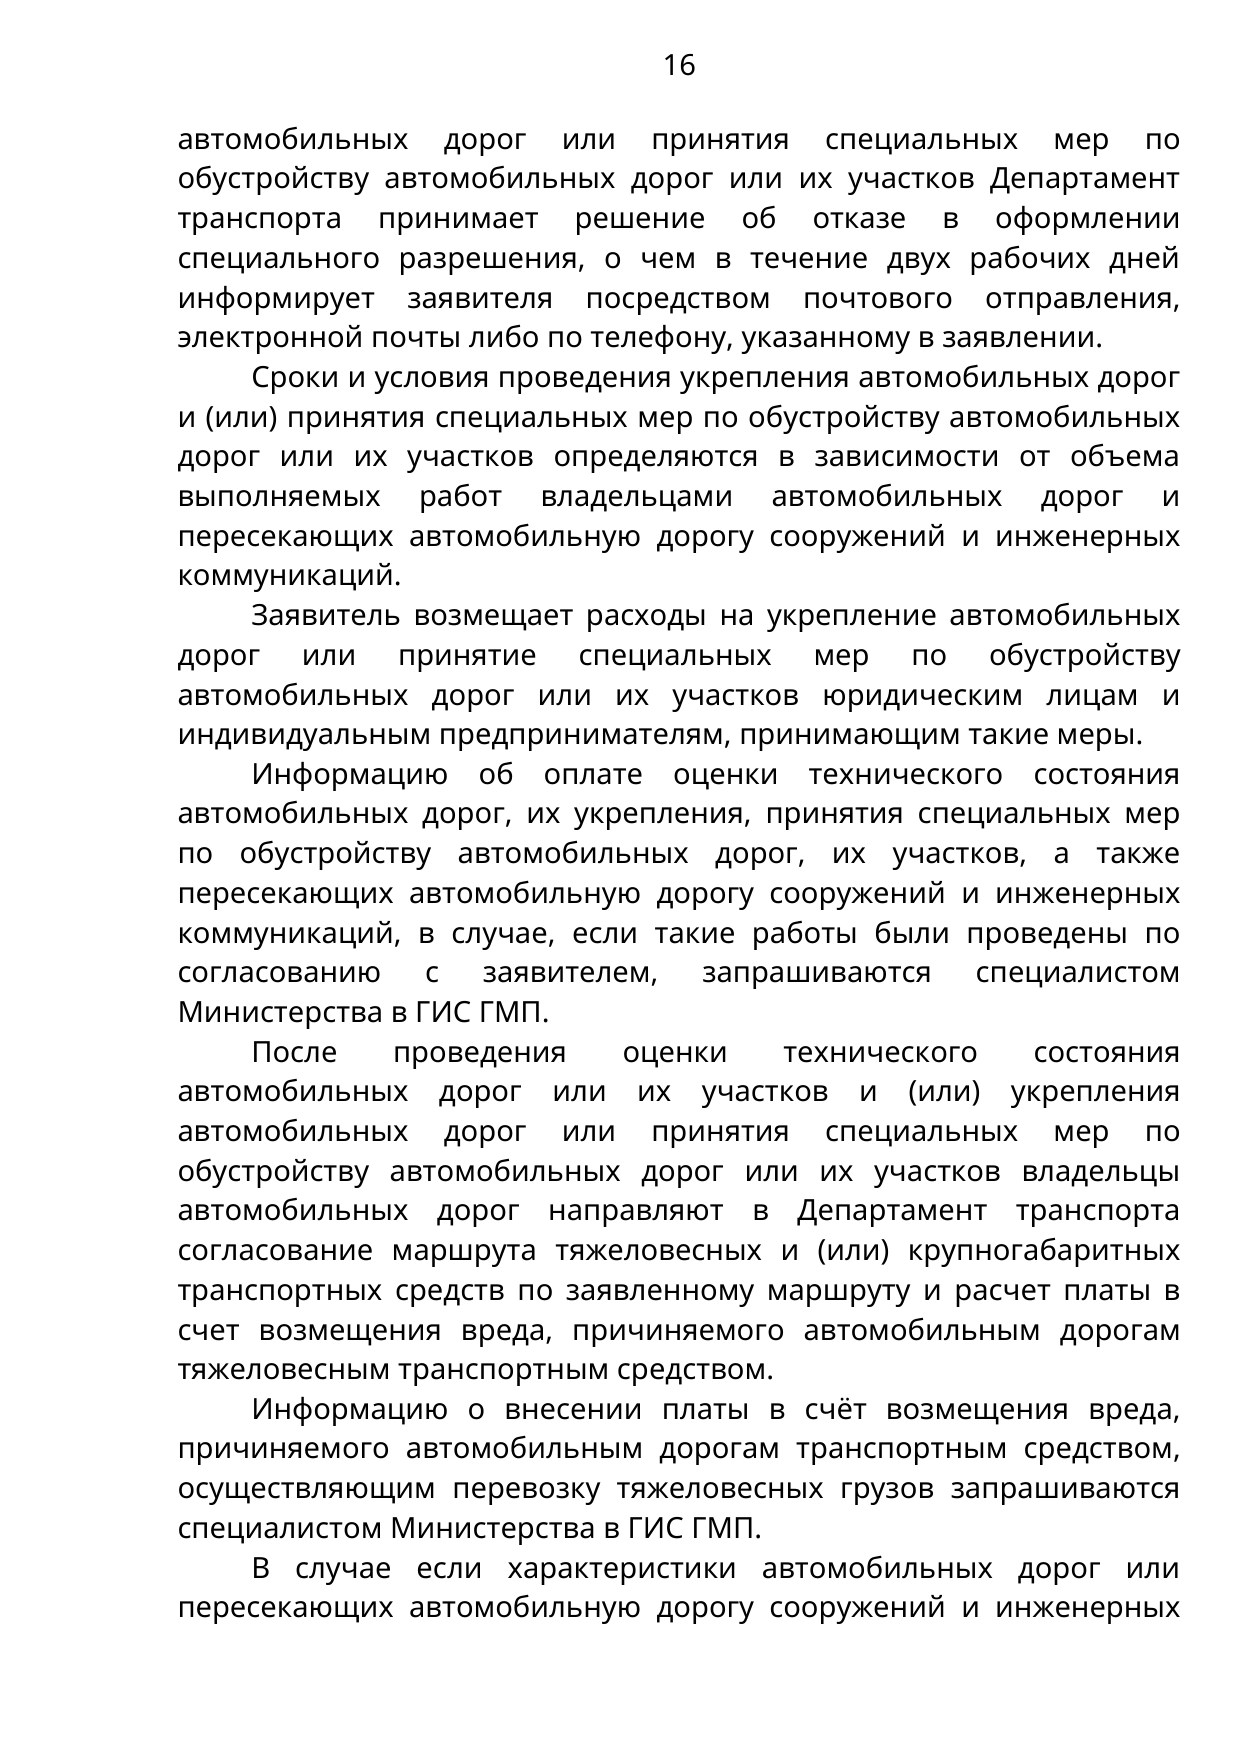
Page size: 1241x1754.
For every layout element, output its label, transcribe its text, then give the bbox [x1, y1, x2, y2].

text После проведения оценки технического состояния автомобильных дорог или их участков и (или) укрепления автомобильных дорог или принятия специальных мер по обустройству автомобильных дорог или их участков владельцы автомобильных дорог направляют в Департамент транспорта согласование маршрута тяжеловесных и (или) крупногабаритных транспортных средств по заявленному маршруту и расчет платы в счет возмещения вреда, причиняемого автомобильным дорогам тяжеловесным транспортным средством. [177, 1031, 1181, 1388]
text Информацию о внесении платы в счёт возмещения вреда, причиняемого автомобильным дорогам транспортным средством, осуществляющим перевозку тяжеловесных грузов запрашиваются специалистом Министерства в ГИС ГМП. [177, 1388, 1181, 1547]
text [177, 118, 1181, 356]
text Заявитель возмещает расходы на укрепление автомобильных дорог или принятие специальных мер по обустройству автомобильных дорог или их участков юридическим лицам и индивидуальным предпринимателям, принимающим такие меры. [177, 594, 1181, 753]
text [177, 1547, 1181, 1626]
text Сроки и условия проведения укрепления автомобильных дорог и (или) принятия специальных мер по обустройству автомобильных дорог или их участков определяются в зависимости от объема выполняемых работ владельцами автомобильных дорог и пересекающих автомобильную дорогу сооружений и инженерных коммуникаций. [177, 356, 1181, 594]
text Информацию об оплате оценки технического состояния автомобильных дорог, их укрепления, принятия специальных мер по обустройству автомобильных дорог, их участков, а также пересекающих автомобильную дорогу сооружений и инженерных коммуникаций, в случае, если такие работы были проведены по согласованию с заявителем, запрашиваются специалистом Министерства в ГИС ГМП. [177, 753, 1181, 1031]
